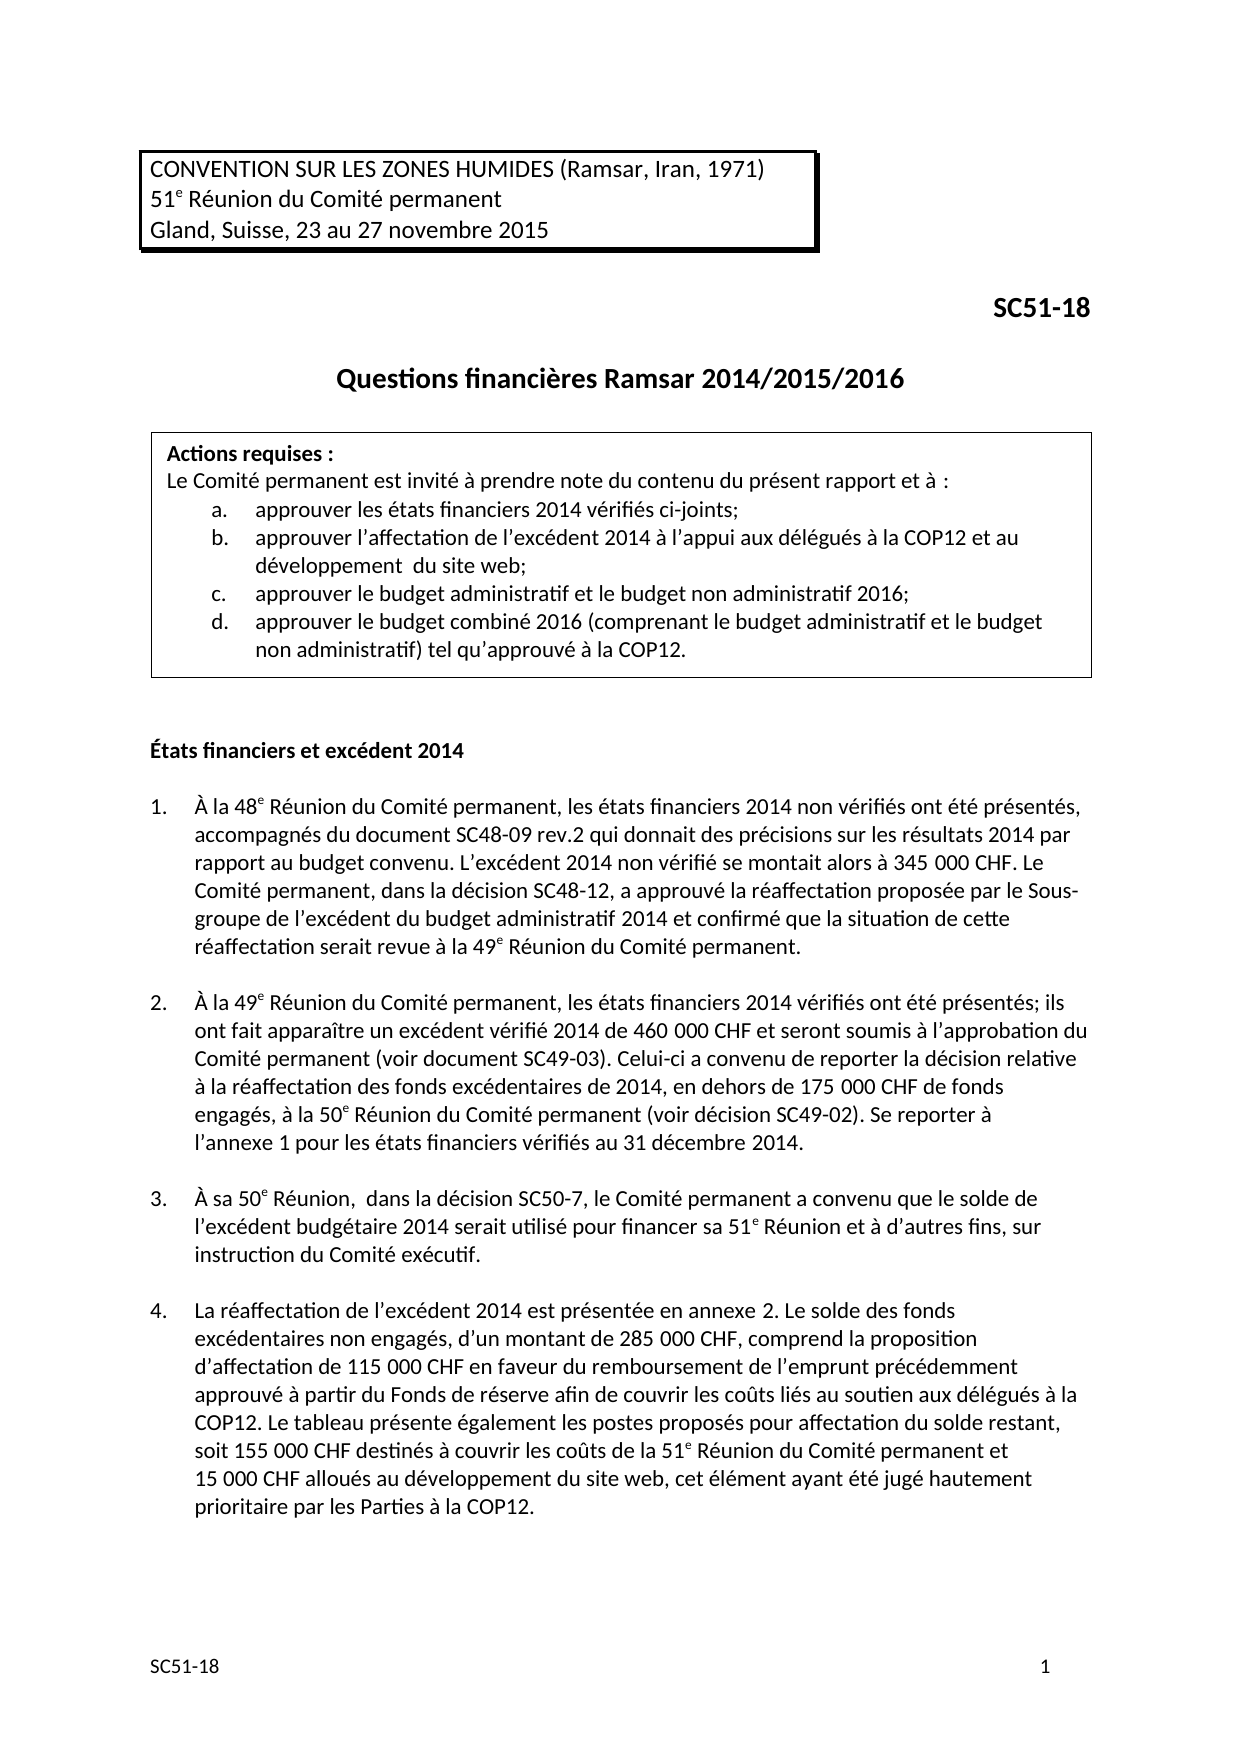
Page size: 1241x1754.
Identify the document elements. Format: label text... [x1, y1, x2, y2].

list La réaffectation de l’excédent 2014 est présentée en annexe 2. Le solde des fonds excédentaires non engagés, d’un montant de 285 000 CHF, comprend la proposition d’affectation de 115 000 CHF en faveur du remboursement de l’emprunt précédemment approuvé à partir du Fonds de réserve afin de couvrir les coûts liés au soutien aux délégués à la COP12. Le tableau présente également les postes proposés pour affectation du solde restant, soit 155 000 CHF destinés à couvrir les coûts de la 51e Réunion du Comité permanent et 15 000 CHF alloués au développement du site web, cet élément ayant été jugé hautement prioritaire par les Parties à la COP12. [150, 1296, 1090, 1520]
text États financiers et excédent 2014 [150, 736, 1090, 764]
list À sa 50e Réunion, dans la décision SC50-7, le Comité permanent a convenu que le solde de l’excédent budgétaire 2014 serait utilisé pour financer sa 51e Réunion et à d’autres fins, sur instruction du Comité exécutif. [150, 1184, 1090, 1268]
text SC51-18 [150, 289, 1090, 324]
text 51e Réunion du Comité permanent [142, 181, 814, 211]
list À la 49e Réunion du Comité permanent, les états financiers 2014 vérifiés ont été présentés; ils ont fait apparaître un excédent vérifié 2014 de 460 000 CHF et seront soumis à l’approbation du Comité permanent (voir document SC49-03). Celui-ci a convenu de reporter la décision relative à la réaffectation des fonds excédentaires de 2014, en dehors de 175 000 CHF de fonds engagés, à la 50e Réunion du Comité permanent (voir décision SC49-02). Se reporter à l’annexe 1 pour les états financiers vérifiés au 31 décembre 2014. [150, 988, 1090, 1156]
text Questions financières Ramsar 2014/2015/2016 [150, 360, 1090, 396]
text CONVENTION SUR LES ZONES HUMIDES (Ramsar, Iran, 1971) [142, 153, 814, 181]
text Gland, Suisse, 23 au 27 novembre 2015 [142, 211, 814, 247]
list À la 48e Réunion du Comité permanent, les états financiers 2014 non vérifiés ont été présentés, accompagnés du document SC48-09 rev.2 qui donnait des précisions sur les résultats 2014 par rapport au budget convenu. L’excédent 2014 non vérifié se montait alors à 345 000 CHF. Le Comité permanent, dans la décision SC48-12, a approuvé la réaffectation proposée par le Sous-groupe de l’excédent du budget administratif 2014 et confirmé que la situation de cette réaffectation serait revue à la 49e Réunion du Comité permanent. [150, 792, 1090, 960]
